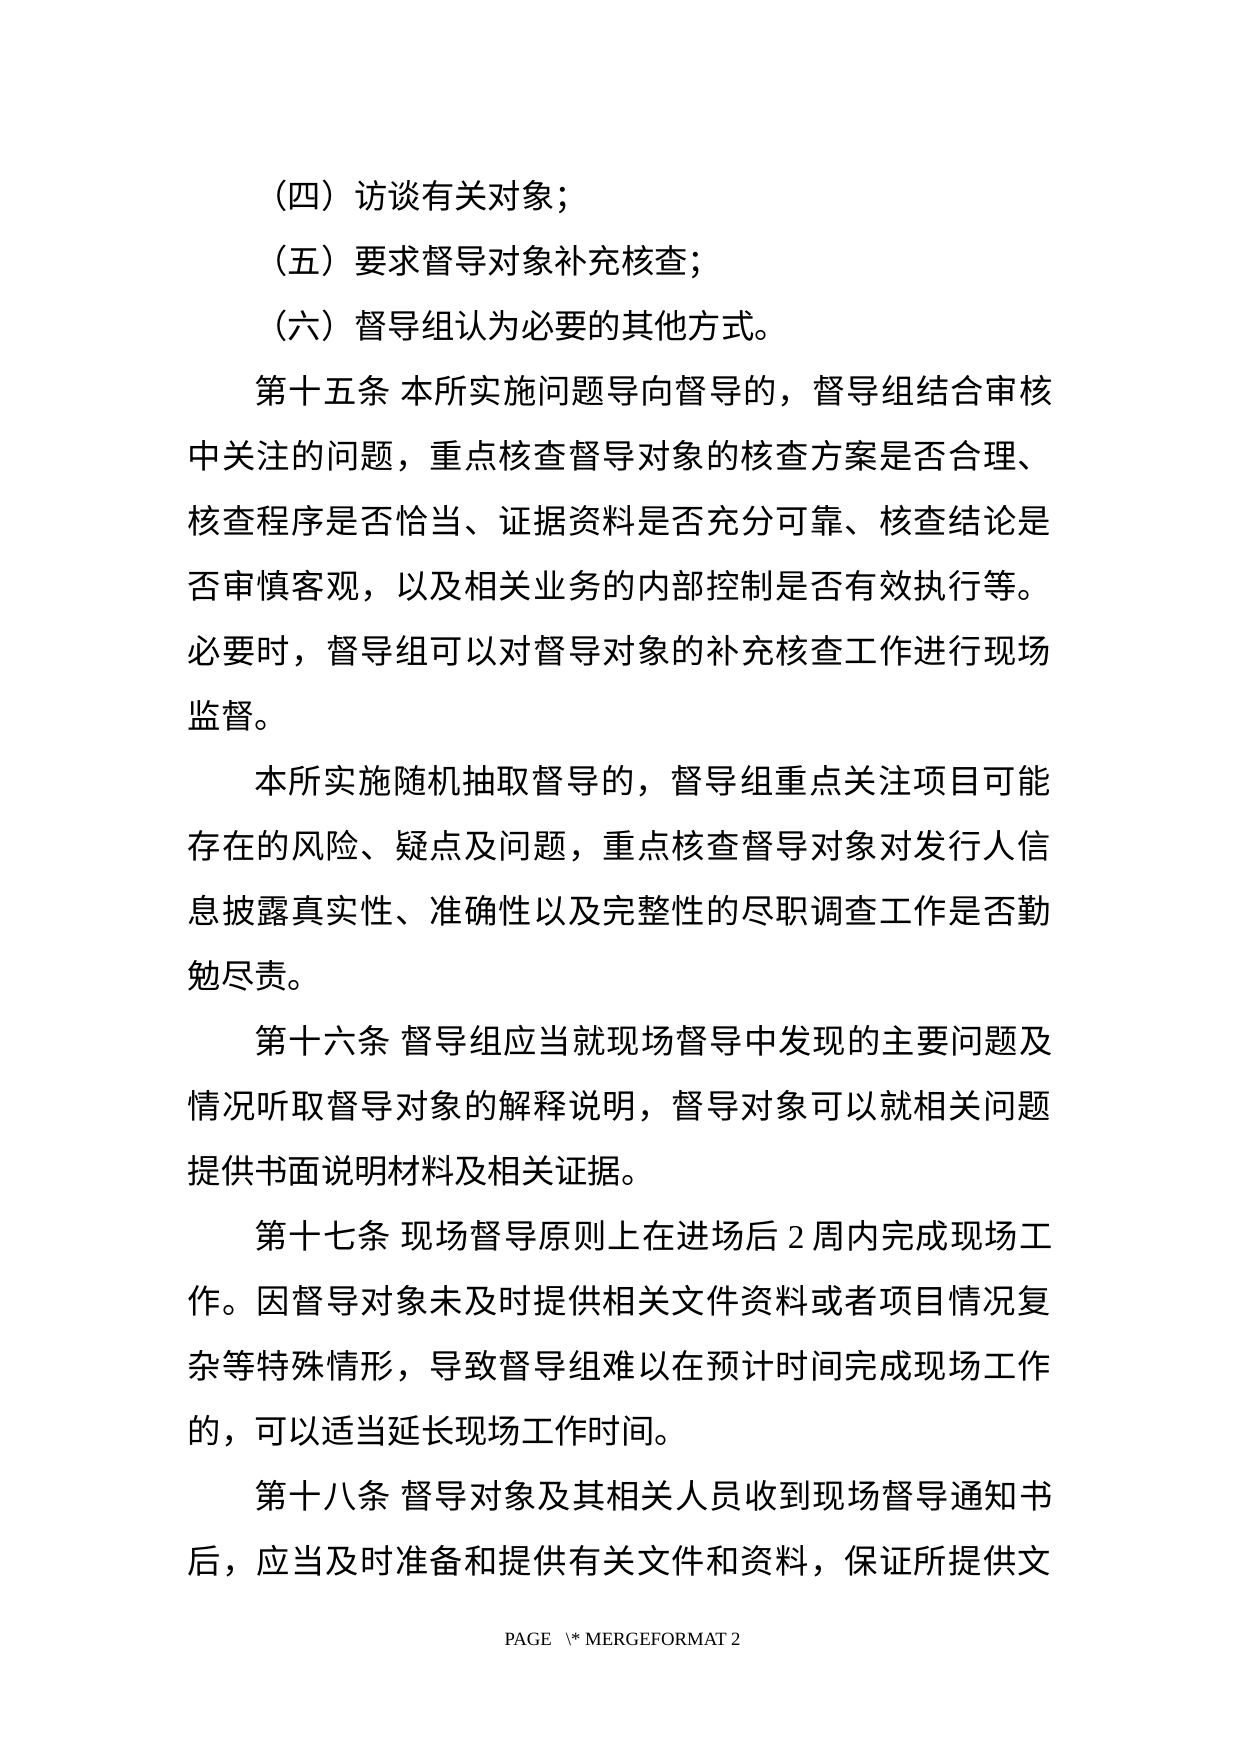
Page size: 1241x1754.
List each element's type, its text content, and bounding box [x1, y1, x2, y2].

text （五）要求督导对象补充核查； [187, 227, 1053, 292]
text 第十六条 督导组应当就现场督导中发现的主要问题及情况听取督导对象的解释说明，督导对象可以就相关问题提供书面说明材料及相关证据。 [187, 1007, 1053, 1202]
text 本所实施随机抽取督导的，督导组重点关注项目可能存在的风险、疑点及问题，重点核查督导对象对发行人信息披露真实性、准确性以及完整性的尽职调查工作是否勤勉尽责。 [187, 747, 1053, 1007]
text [187, 1462, 1053, 1592]
text 第十五条 本所实施问题导向督导的，督导组结合审核中关注的问题，重点核查督导对象的核查方案是否合理、核查程序是否恰当、证据资料是否充分可靠、核查结论是否审慎客观，以及相关业务的内部控制是否有效执行等。必要时，督导组可以对督导对象的补充核查工作进行现场监督。 [187, 357, 1053, 747]
text （六）督导组认为必要的其他方式。 [187, 292, 1053, 357]
text 第十七条 现场督导原则上在进场后2周内完成现场工作。因督导对象未及时提供相关文件资料或者项目情况复杂等特殊情形，导致督导组难以在预计时间完成现场工作的，可以适当延长现场工作时间。 [187, 1202, 1053, 1462]
text （四）访谈有关对象； [187, 162, 1053, 227]
